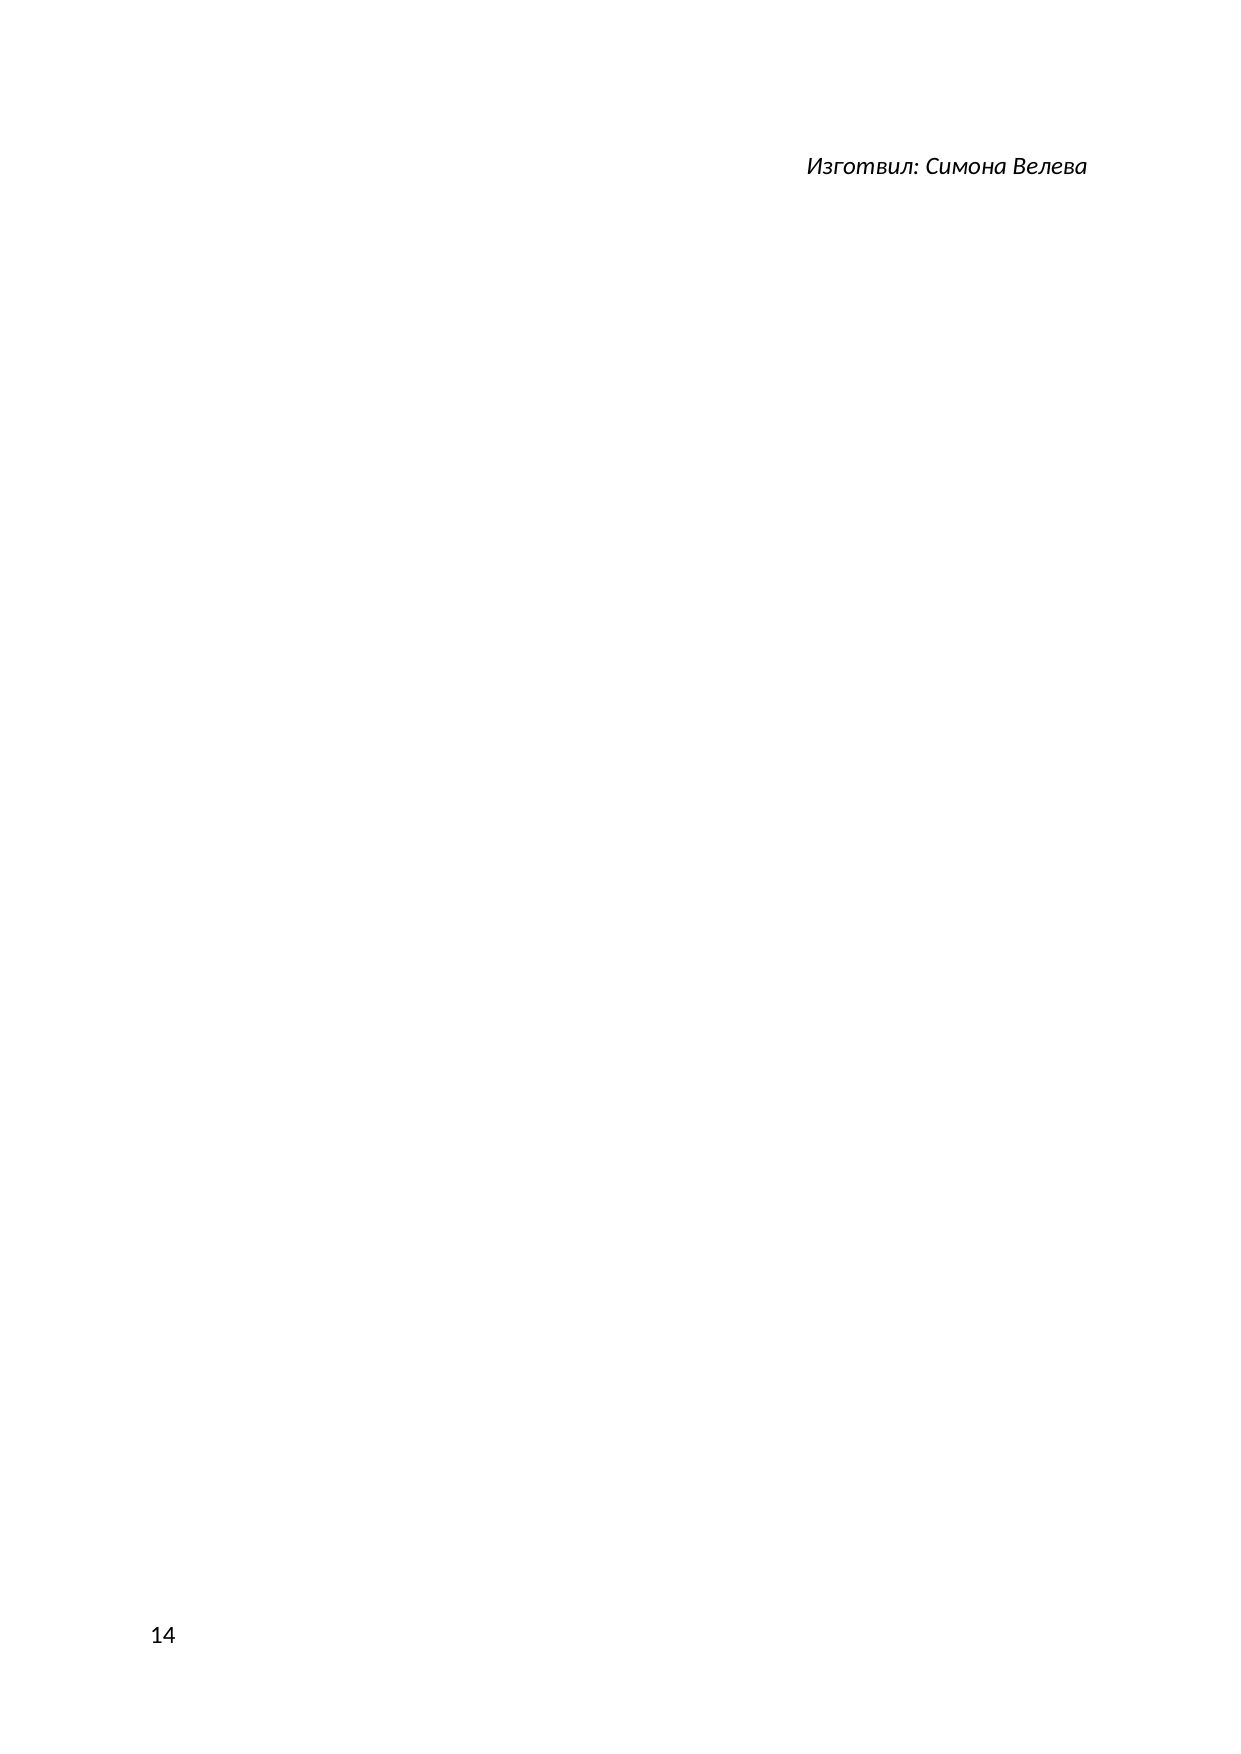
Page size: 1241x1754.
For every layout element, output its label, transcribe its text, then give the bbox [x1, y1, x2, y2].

text Изготвил: Симона Велева [150, 150, 1090, 181]
